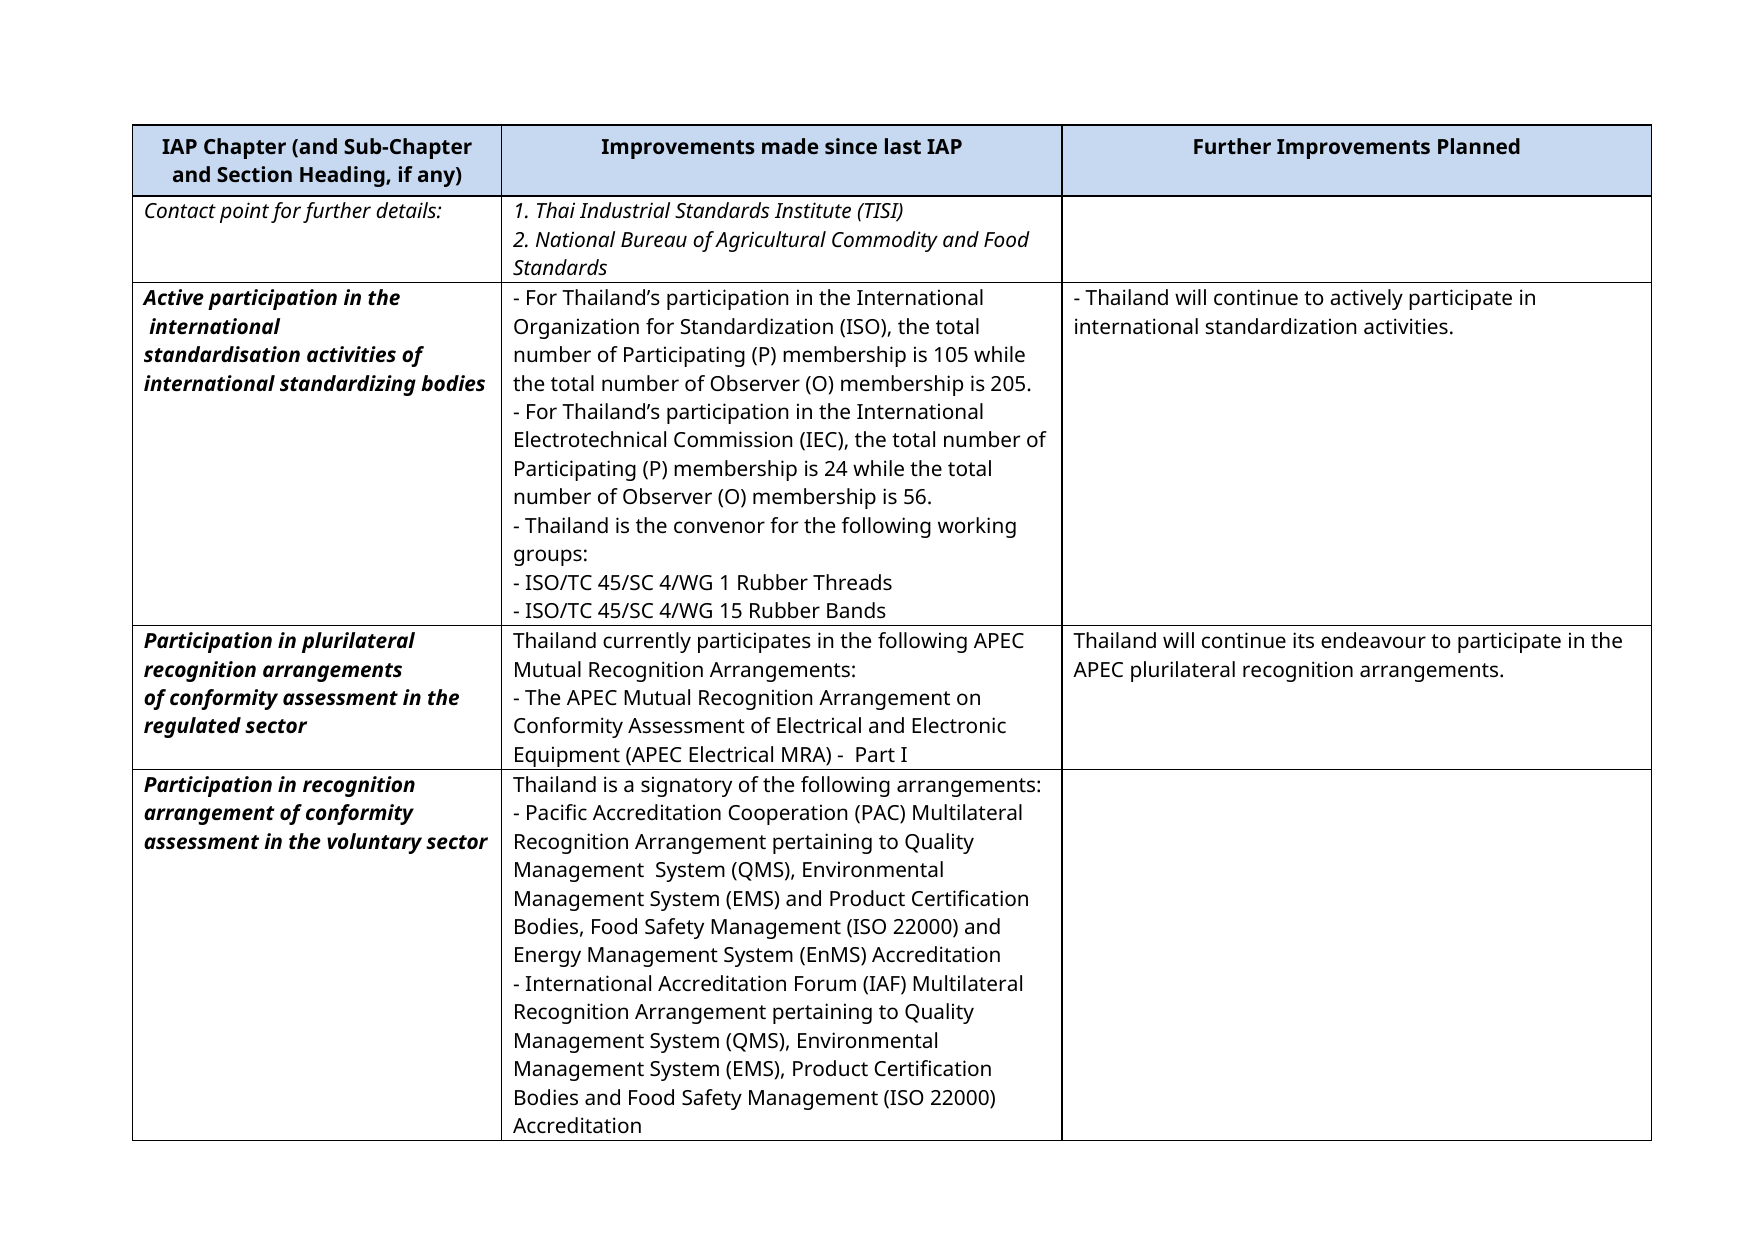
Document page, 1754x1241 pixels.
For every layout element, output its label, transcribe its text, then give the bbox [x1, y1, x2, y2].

table_cell Contact point for further details: [133, 197, 501, 282]
table_cell Thailand currently participates in the following APEC Mutual Recognition Arrangements: - The APEC Mutual Recognition Arrangement on Conformity Assessment of Electrical and Electronic Equipment (APEC Electrical MRA) - Part I [502, 626, 1061, 768]
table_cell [502, 770, 1061, 1140]
table_cell [1063, 197, 1651, 282]
table_cell 1. Thai Industrial Standards Institute (TISI) 2. National Bureau of Agricultural Commodity and Food Standards [502, 197, 1061, 282]
table_cell - Thailand will continue to actively participate in international standardization activities. [1063, 283, 1651, 625]
table_cell - For Thailand’s participation in the International Organization for Standardization (ISO), the total number of Participating (P) membership is 105 while the total number of Observer (O) membership is 205. - For Thailand’s participation in the International Electrotechnical Commission (IEC), the total number of Participating (P) membership is 24 while the total number of Observer (O) membership is 56. - Thailand is the convenor for the following working groups: - ISO/TC 45/SC 4/WG 1 Rubber Threads - ISO/TC 45/SC 4/WG 15 Rubber Bands [502, 283, 1061, 625]
table_header Further Improvements Planned [1063, 126, 1651, 195]
table_header Improvements made since last IAP [502, 126, 1061, 195]
table_header IAP Chapter (and Sub-Chapter and Section Heading, if any) [133, 126, 501, 195]
table_cell Thailand will continue its endeavour to participate in the APEC plurilateral recognition arrangements. [1063, 626, 1651, 768]
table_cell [133, 770, 501, 1140]
table_cell Active participation in the international standardisation activities of international standardizing bodies [133, 283, 501, 625]
table_cell Participation in plurilateral recognition arrangements of conformity assessment in the regulated sector [133, 626, 501, 768]
table_cell [1063, 770, 1651, 1140]
